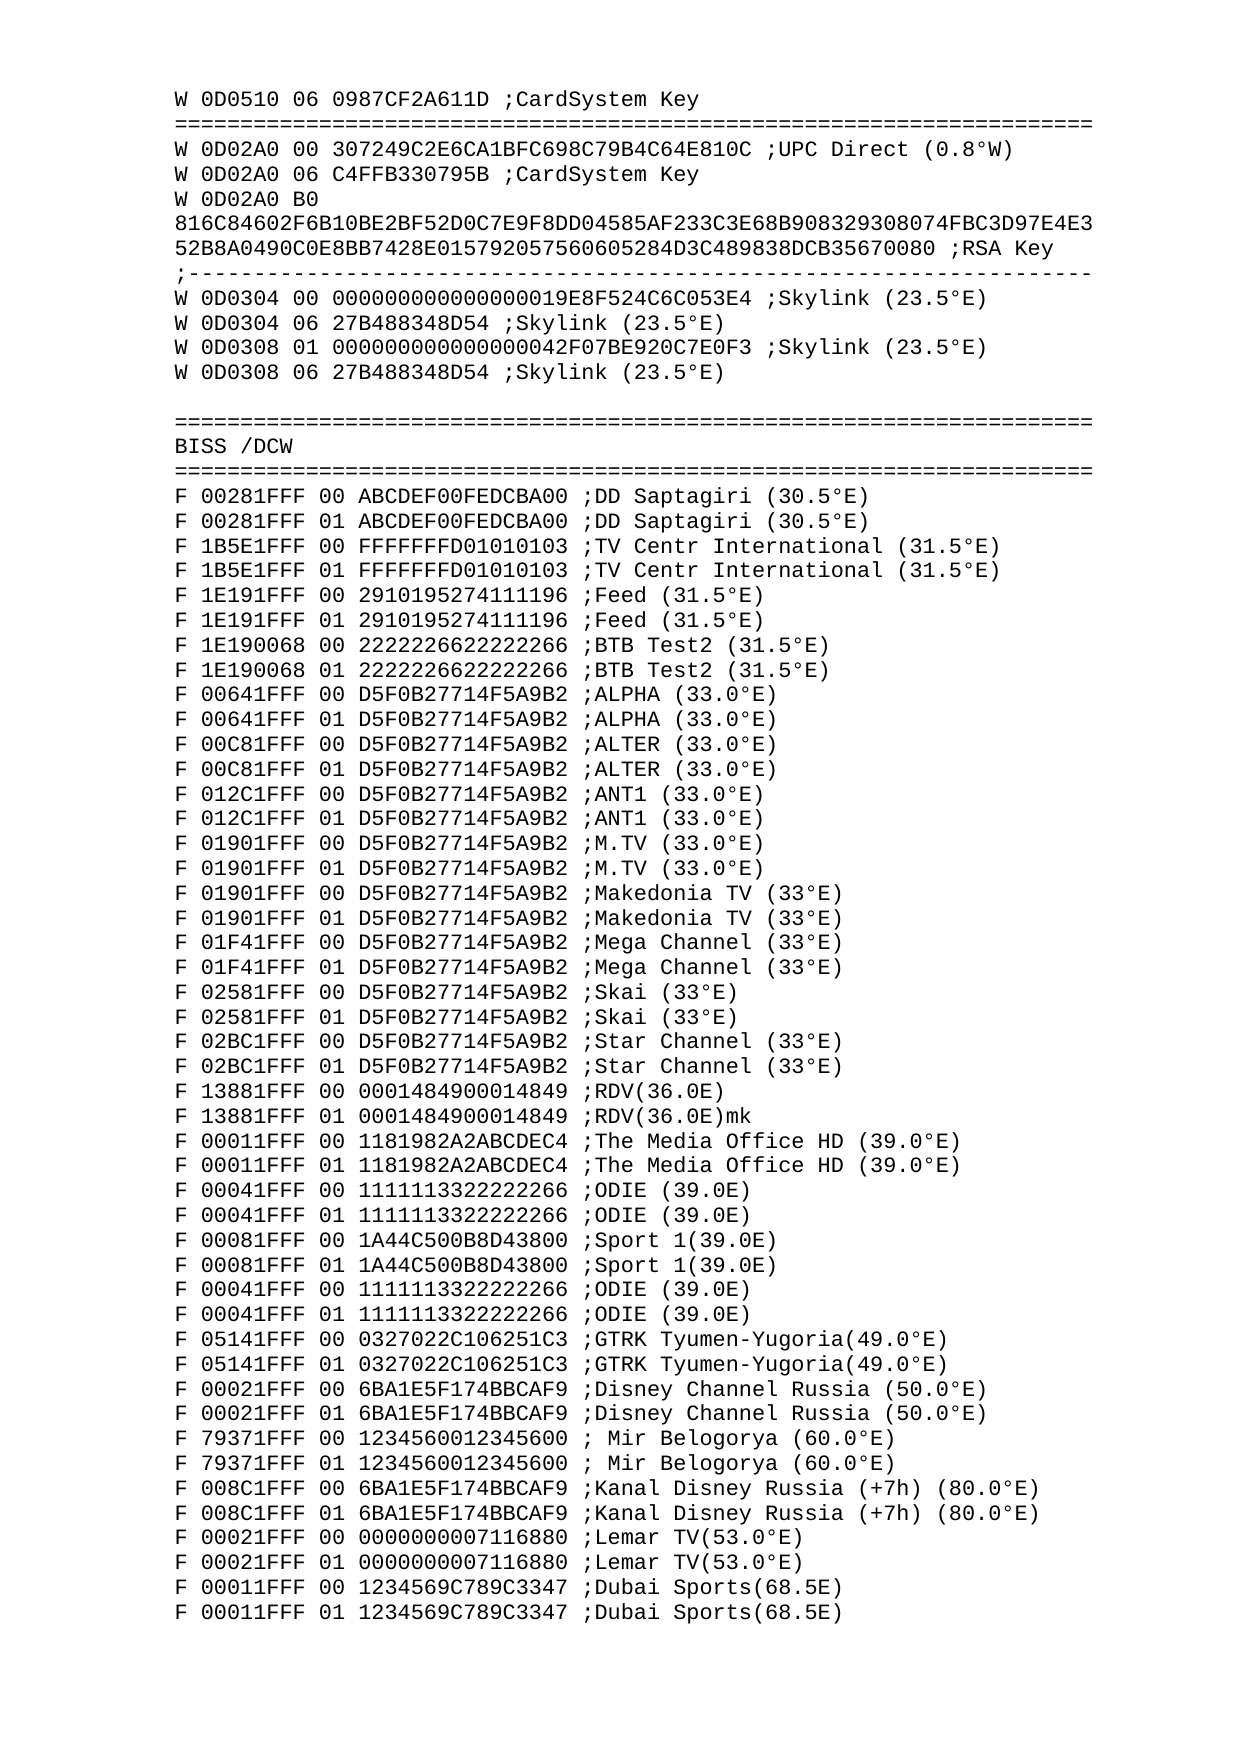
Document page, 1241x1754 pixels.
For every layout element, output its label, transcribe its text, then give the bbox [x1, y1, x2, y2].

text F 00011FFF 00 1181982A2ABCDEC4 ;The Media Office HD (39.0°E) [174, 1130, 1101, 1155]
text F 00021FFF 00 0000000007116880 ;Lemar TV(53.0°E) [174, 1527, 1101, 1551]
text ====================================================================== [174, 113, 1101, 138]
text ====================================================================== [174, 411, 1101, 436]
text F 00011FFF 01 1181982A2ABCDEC4 ;The Media Office HD (39.0°E) [174, 1155, 1101, 1179]
text F 00021FFF 01 0000000007116880 ;Lemar TV(53.0°E) [174, 1551, 1101, 1576]
text F 02BC1FFF 00 D5F0B27714F5A9B2 ;Star Channel (33°E) [174, 1031, 1101, 1056]
text F 00C81FFF 01 D5F0B27714F5A9B2 ;ALTER (33.0°E) [174, 758, 1101, 783]
text F 012C1FFF 01 D5F0B27714F5A9B2 ;ANT1 (33.0°E) [174, 808, 1101, 832]
text F 79371FFF 01 1234560012345600 ; Mir Belogorya (60.0°E) [174, 1452, 1101, 1477]
text F 01F41FFF 00 D5F0B27714F5A9B2 ;Mega Channel (33°E) [174, 932, 1101, 956]
text F 00641FFF 01 D5F0B27714F5A9B2 ;ALPHA (33.0°E) [174, 708, 1101, 733]
text F 01901FFF 01 D5F0B27714F5A9B2 ;Makedonia TV (33°E) [174, 907, 1101, 932]
text F 00011FFF 01 1234569C789C3347 ;Dubai Sports(68.5E) [174, 1601, 1101, 1626]
text F 79371FFF 00 1234560012345600 ; Mir Belogorya (60.0°E) [174, 1427, 1101, 1452]
text F 00081FFF 00 1A44C500B8D43800 ;Sport 1(39.0E) [174, 1229, 1101, 1254]
text W 0D02A0 B0 816C84602F6B10BE2BF52D0C7E9F8DD04585AF233C3E68B908329308074FBC3D97E4E352B8A0490C0E8BB7428E015792057560605284D3C489838DCB35670080 ;RSA Key [174, 188, 1101, 262]
text W 0D0308 01 000000000000000042F07BE920C7E0F3 ;Skylink (23.5°E) [174, 337, 1101, 361]
text W 0D0510 06 0987CF2A611D ;CardSystem Key [174, 89, 1101, 113]
text F 13881FFF 00 0001484900014849 ;RDV(36.0E) [174, 1080, 1101, 1105]
text ====================================================================== [174, 461, 1101, 485]
text F 00081FFF 01 1A44C500B8D43800 ;Sport 1(39.0E) [174, 1254, 1101, 1279]
text F 012C1FFF 00 D5F0B27714F5A9B2 ;ANT1 (33.0°E) [174, 783, 1101, 808]
text W 0D02A0 06 C4FFB330795B ;CardSystem Key [174, 163, 1101, 188]
text F 00041FFF 01 1111113322222266 ;ODIE (39.0E) [174, 1204, 1101, 1229]
text F 00021FFF 01 6BA1E5F174BBCAF9 ;Disney Channel Russia (50.0°E) [174, 1403, 1101, 1427]
text F 05141FFF 01 0327022C106251C3 ;GTRK Tyumen-Yugoria(49.0°E) [174, 1353, 1101, 1378]
text F 008C1FFF 00 6BA1E5F174BBCAF9 ;Kanal Disney Russia (+7h) (80.0°E) [174, 1477, 1101, 1502]
text F 1E191FFF 01 2910195274111196 ;Feed (31.5°E) [174, 609, 1101, 634]
text F 00021FFF 00 6BA1E5F174BBCAF9 ;Disney Channel Russia (50.0°E) [174, 1378, 1101, 1403]
text ;--------------------------------------------------------------------- [174, 262, 1101, 287]
text F 00281FFF 00 ABCDEF00FEDCBA00 ;DD Saptagiri (30.5°E) [174, 485, 1101, 510]
text F 01901FFF 00 D5F0B27714F5A9B2 ;Makedonia TV (33°E) [174, 882, 1101, 907]
text W 0D0304 06 27B488348D54 ;Skylink (23.5°E) [174, 312, 1101, 337]
text F 13881FFF 01 0001484900014849 ;RDV(36.0E)mk [174, 1105, 1101, 1130]
text F 01901FFF 01 D5F0B27714F5A9B2 ;M.TV (33.0°E) [174, 857, 1101, 882]
text F 00C81FFF 00 D5F0B27714F5A9B2 ;ALTER (33.0°E) [174, 733, 1101, 758]
text F 02BC1FFF 01 D5F0B27714F5A9B2 ;Star Channel (33°E) [174, 1056, 1101, 1080]
text W 0D0308 06 27B488348D54 ;Skylink (23.5°E) [174, 361, 1101, 386]
text F 00281FFF 01 ABCDEF00FEDCBA00 ;DD Saptagiri (30.5°E) [174, 510, 1101, 535]
text F 1E190068 00 2222226622222266 ;BTB Test2 (31.5°E) [174, 634, 1101, 659]
text F 02581FFF 01 D5F0B27714F5A9B2 ;Skai (33°E) [174, 1006, 1101, 1031]
text F 1E190068 01 2222226622222266 ;BTB Test2 (31.5°E) [174, 659, 1101, 684]
text F 01F41FFF 01 D5F0B27714F5A9B2 ;Mega Channel (33°E) [174, 956, 1101, 981]
text F 1E191FFF 00 2910195274111196 ;Feed (31.5°E) [174, 584, 1101, 609]
text F 01901FFF 00 D5F0B27714F5A9B2 ;M.TV (33.0°E) [174, 832, 1101, 857]
text W 0D0304 00 000000000000000019E8F524C6C053E4 ;Skylink (23.5°E) [174, 287, 1101, 312]
text F 02581FFF 00 D5F0B27714F5A9B2 ;Skai (33°E) [174, 981, 1101, 1006]
text F 05141FFF 00 0327022C106251C3 ;GTRK Tyumen-Yugoria(49.0°E) [174, 1328, 1101, 1353]
text W 0D02A0 00 307249C2E6CA1BFC698C79B4C64E810C ;UPC Direct (0.8°W) [174, 138, 1101, 163]
text F 00641FFF 00 D5F0B27714F5A9B2 ;ALPHA (33.0°E) [174, 684, 1101, 708]
text F 00011FFF 00 1234569C789C3347 ;Dubai Sports(68.5E) [174, 1576, 1101, 1601]
text F 1B5E1FFF 00 FFFFFFFD01010103 ;TV Centr International (31.5°E) [174, 535, 1101, 560]
text BISS /DCW [174, 436, 1101, 461]
text F 1B5E1FFF 01 FFFFFFFD01010103 ;TV Centr International (31.5°E) [174, 560, 1101, 584]
text F 00041FFF 01 1111113322222266 ;ODIE (39.0E) [174, 1303, 1101, 1328]
text F 00041FFF 00 1111113322222266 ;ODIE (39.0E) [174, 1179, 1101, 1204]
text F 00041FFF 00 1111113322222266 ;ODIE (39.0E) [174, 1279, 1101, 1303]
text F 008C1FFF 01 6BA1E5F174BBCAF9 ;Kanal Disney Russia (+7h) (80.0°E) [174, 1502, 1101, 1527]
